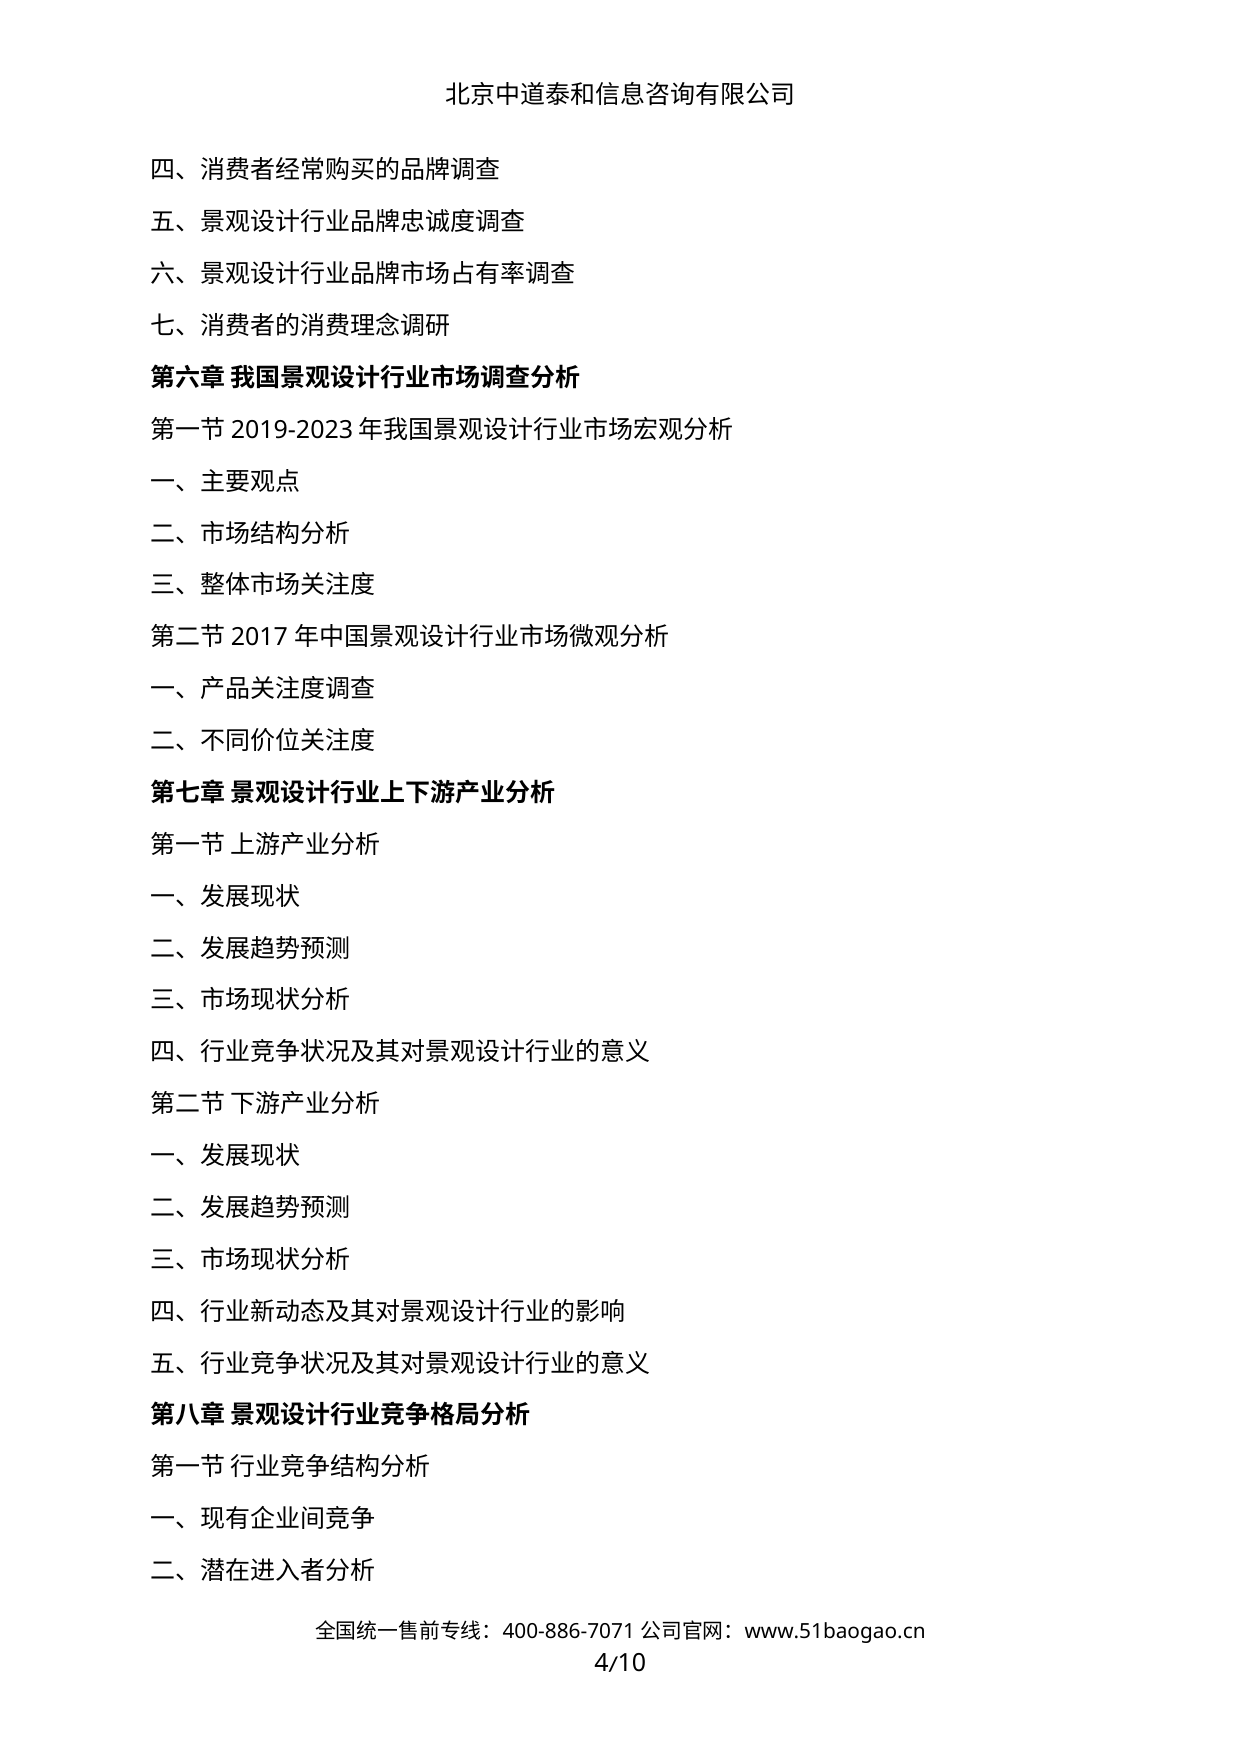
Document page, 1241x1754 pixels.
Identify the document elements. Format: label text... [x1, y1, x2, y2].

text 三、市场现状分析 [150, 980, 1090, 1016]
text 第二节 下游产业分析 [150, 1084, 1090, 1120]
text 一、现有企业间竞争 [150, 1499, 1090, 1535]
text 二、发展趋势预测 [150, 1187, 1090, 1224]
text 四、消费者经常购买的品牌调查 [150, 150, 1090, 186]
text 三、市场现状分析 [150, 1239, 1090, 1276]
text 二、不同价位关注度 [150, 721, 1090, 757]
text 第一节 行业竞争结构分析 [150, 1447, 1090, 1483]
text 二、潜在进入者分析 [150, 1551, 1090, 1587]
text 四、行业新动态及其对景观设计行业的影响 [150, 1291, 1090, 1327]
text 一、发展现状 [150, 876, 1090, 912]
text 第二节 2017 年中国景观设计行业市场微观分析 [150, 617, 1090, 653]
text 二、发展趋势预测 [150, 928, 1090, 964]
text 六、景观设计行业品牌市场占有率调查 [150, 254, 1090, 290]
text 四、行业竞争状况及其对景观设计行业的意义 [150, 1032, 1090, 1068]
text 第一节 上游产业分析 [150, 824, 1090, 861]
text 三、整体市场关注度 [150, 565, 1090, 601]
text 一、产品关注度调查 [150, 669, 1090, 705]
text 七、消费者的消费理念调研 [150, 306, 1090, 342]
text 二、市场结构分析 [150, 513, 1090, 549]
text 五、景观设计行业品牌忠诚度调查 [150, 202, 1090, 238]
text 第八章 景观设计行业竞争格局分析 [150, 1395, 1090, 1431]
text 第一节 2019-2023年我国景观设计行业市场宏观分析 [150, 409, 1090, 446]
text 一、发展现状 [150, 1136, 1090, 1172]
text 第六章 我国景观设计行业市场调查分析 [150, 357, 1090, 394]
text 第七章 景观设计行业上下游产业分析 [150, 772, 1090, 809]
text 五、行业竞争状况及其对景观设计行业的意义 [150, 1343, 1090, 1379]
text 一、主要观点 [150, 461, 1090, 497]
